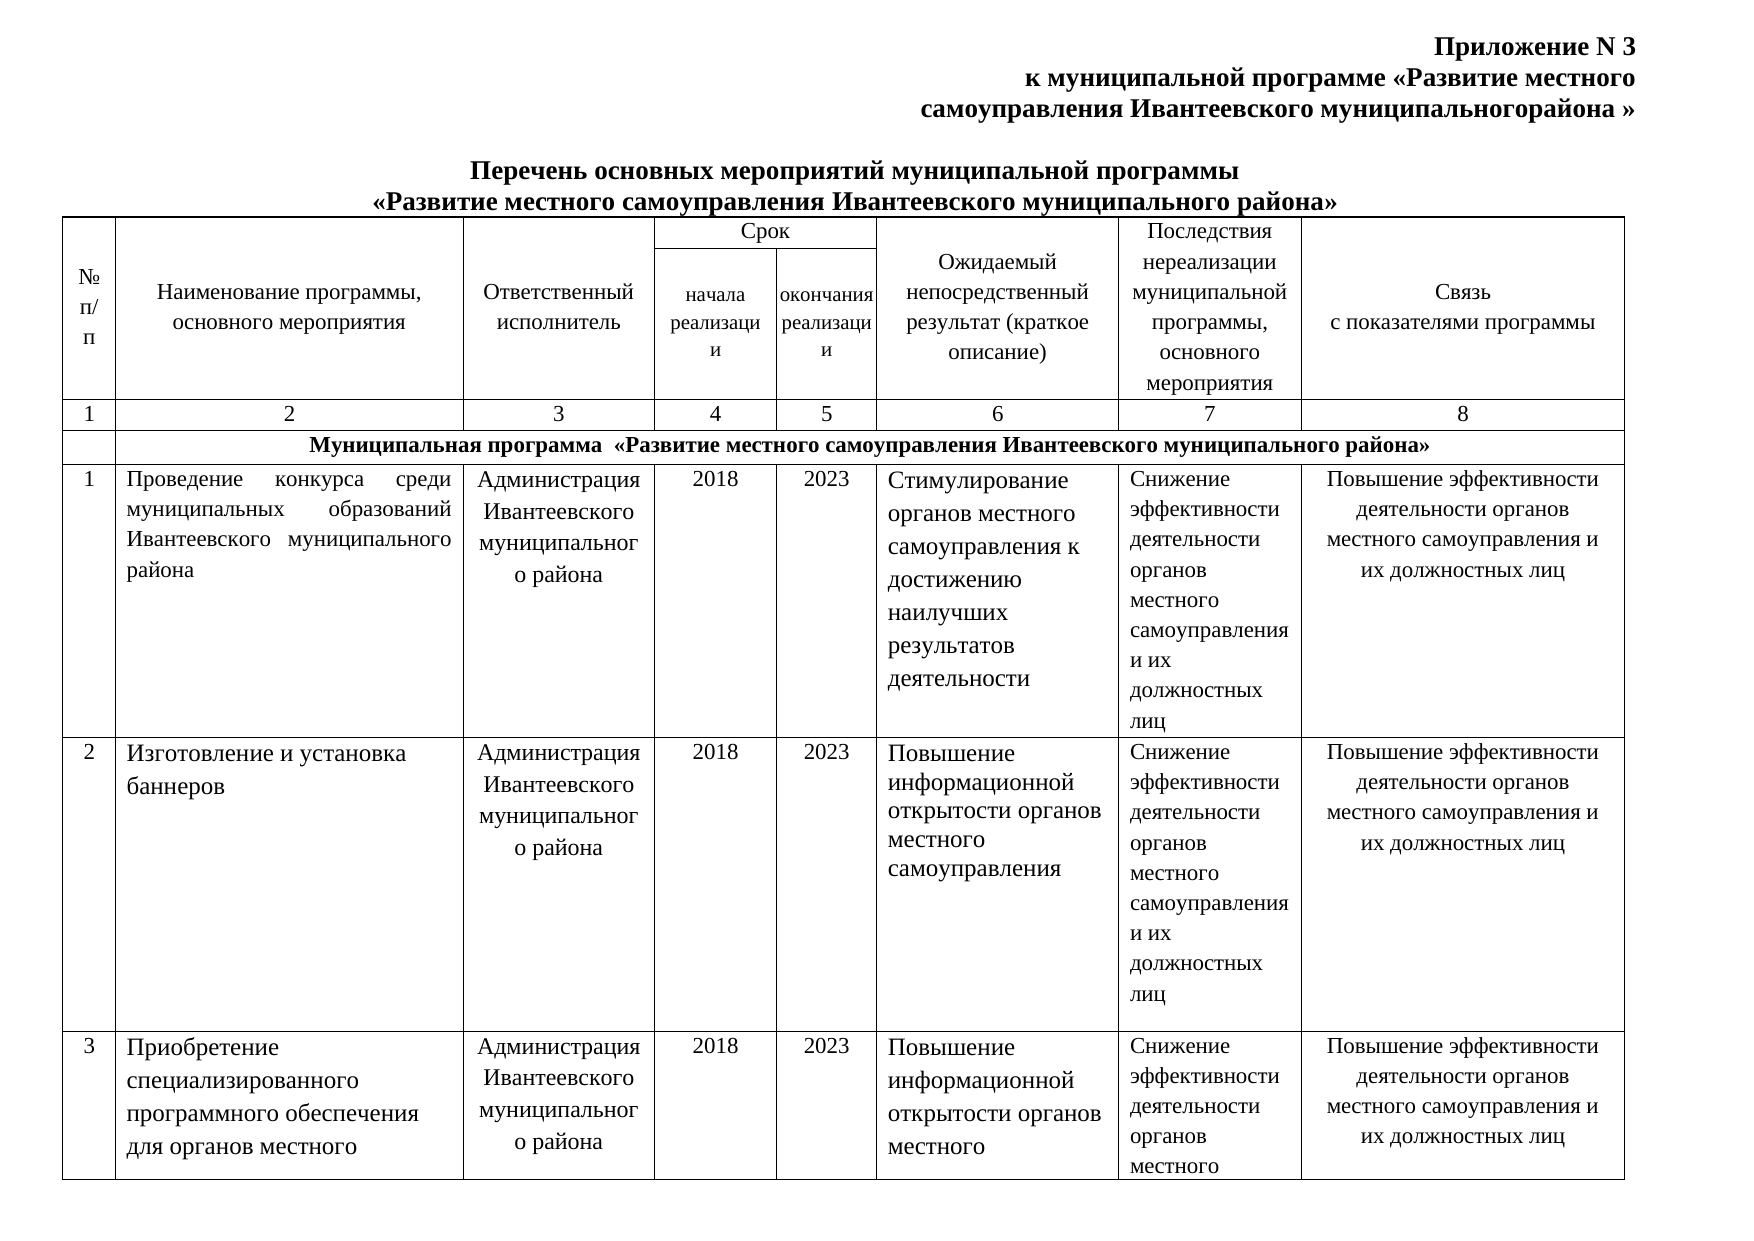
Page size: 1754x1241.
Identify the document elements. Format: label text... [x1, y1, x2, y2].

table_cell 2023 [777, 465, 876, 737]
table_cell 3 [464, 400, 654, 430]
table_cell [877, 1032, 1118, 1179]
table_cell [464, 1032, 654, 1179]
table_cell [1302, 1032, 1624, 1179]
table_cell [116, 1032, 463, 1179]
table_header Cвязь с показателями программы [1302, 218, 1624, 399]
table_header № п/п [63, 218, 115, 399]
table_header Ответственный исполнитель [464, 218, 654, 399]
table_cell Снижение эффективности деятельности органов местного самоуправления и их должностных лиц [1119, 465, 1301, 737]
table_cell 2023 [777, 1032, 876, 1179]
table_cell Проведение конкурса среди муниципальных образований Ивантеевского муниципального района [116, 465, 463, 737]
table_cell Повышение информационной открытости органов местного самоуправления [877, 738, 1118, 1031]
table_cell начала реализации [655, 249, 776, 399]
table_cell 5 [777, 400, 876, 430]
table_cell 2 [116, 400, 463, 430]
table_header Последствия нереализации муниципальной программы, основного мероприятия [1119, 218, 1301, 399]
table_cell Снижение эффективности деятельности органов местного самоуправления и их должностных лиц [1119, 738, 1301, 1031]
table_cell 8 [1302, 400, 1624, 430]
table_cell 2018 [655, 738, 776, 1031]
table_cell 6 [877, 400, 1118, 430]
table_cell Муниципальная программа «Развитие местного самоуправления Ивантеевского муниципального района» [116, 431, 1624, 464]
text самоуправления Ивантеевского муниципальногорайона » [74, 92, 1636, 123]
text «Развитие местного самоуправления Ивантеевского муниципального района» [74, 185, 1636, 216]
text Приложение N 3 [74, 29, 1636, 61]
table_cell 2023 [777, 738, 876, 1031]
table_header Срок [655, 218, 876, 248]
table_cell 7 [1119, 400, 1301, 430]
table_cell Администрация Ивантеевского муниципального района [464, 738, 654, 1031]
table_cell окончания реализации [777, 249, 876, 399]
table_cell 1 [63, 400, 115, 430]
text Перечень основных мероприятий муниципальной программы [74, 154, 1636, 185]
table_cell 4 [655, 400, 776, 430]
table_cell 2018 [655, 1032, 776, 1179]
table_cell 2 [63, 738, 115, 1031]
table_header Ожидаемый непосредственный результат (краткое описание) [877, 218, 1118, 399]
table_cell Администрация Ивантеевского муниципального района [464, 465, 654, 737]
text к муниципальной программе «Развитие местного [74, 61, 1636, 92]
table_cell Стимулирование органов местного самоуправления к достижению наилучших результатов деятельности [877, 465, 1118, 737]
table_cell 2018 [655, 465, 776, 737]
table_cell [1119, 1032, 1301, 1179]
table_cell Изготовление и установка баннеров [116, 738, 463, 1031]
table_cell Повышение эффективности деятельности органов местного самоуправления и их должностных лиц [1302, 465, 1624, 737]
table_cell [63, 431, 115, 464]
table_cell 1 [63, 465, 115, 737]
table_cell 3 [63, 1032, 115, 1179]
table_header Наименование программы, основного мероприятия [116, 218, 463, 399]
table_cell Повышение эффективности деятельности органов местного самоуправления и их должностных лиц [1302, 738, 1624, 1031]
